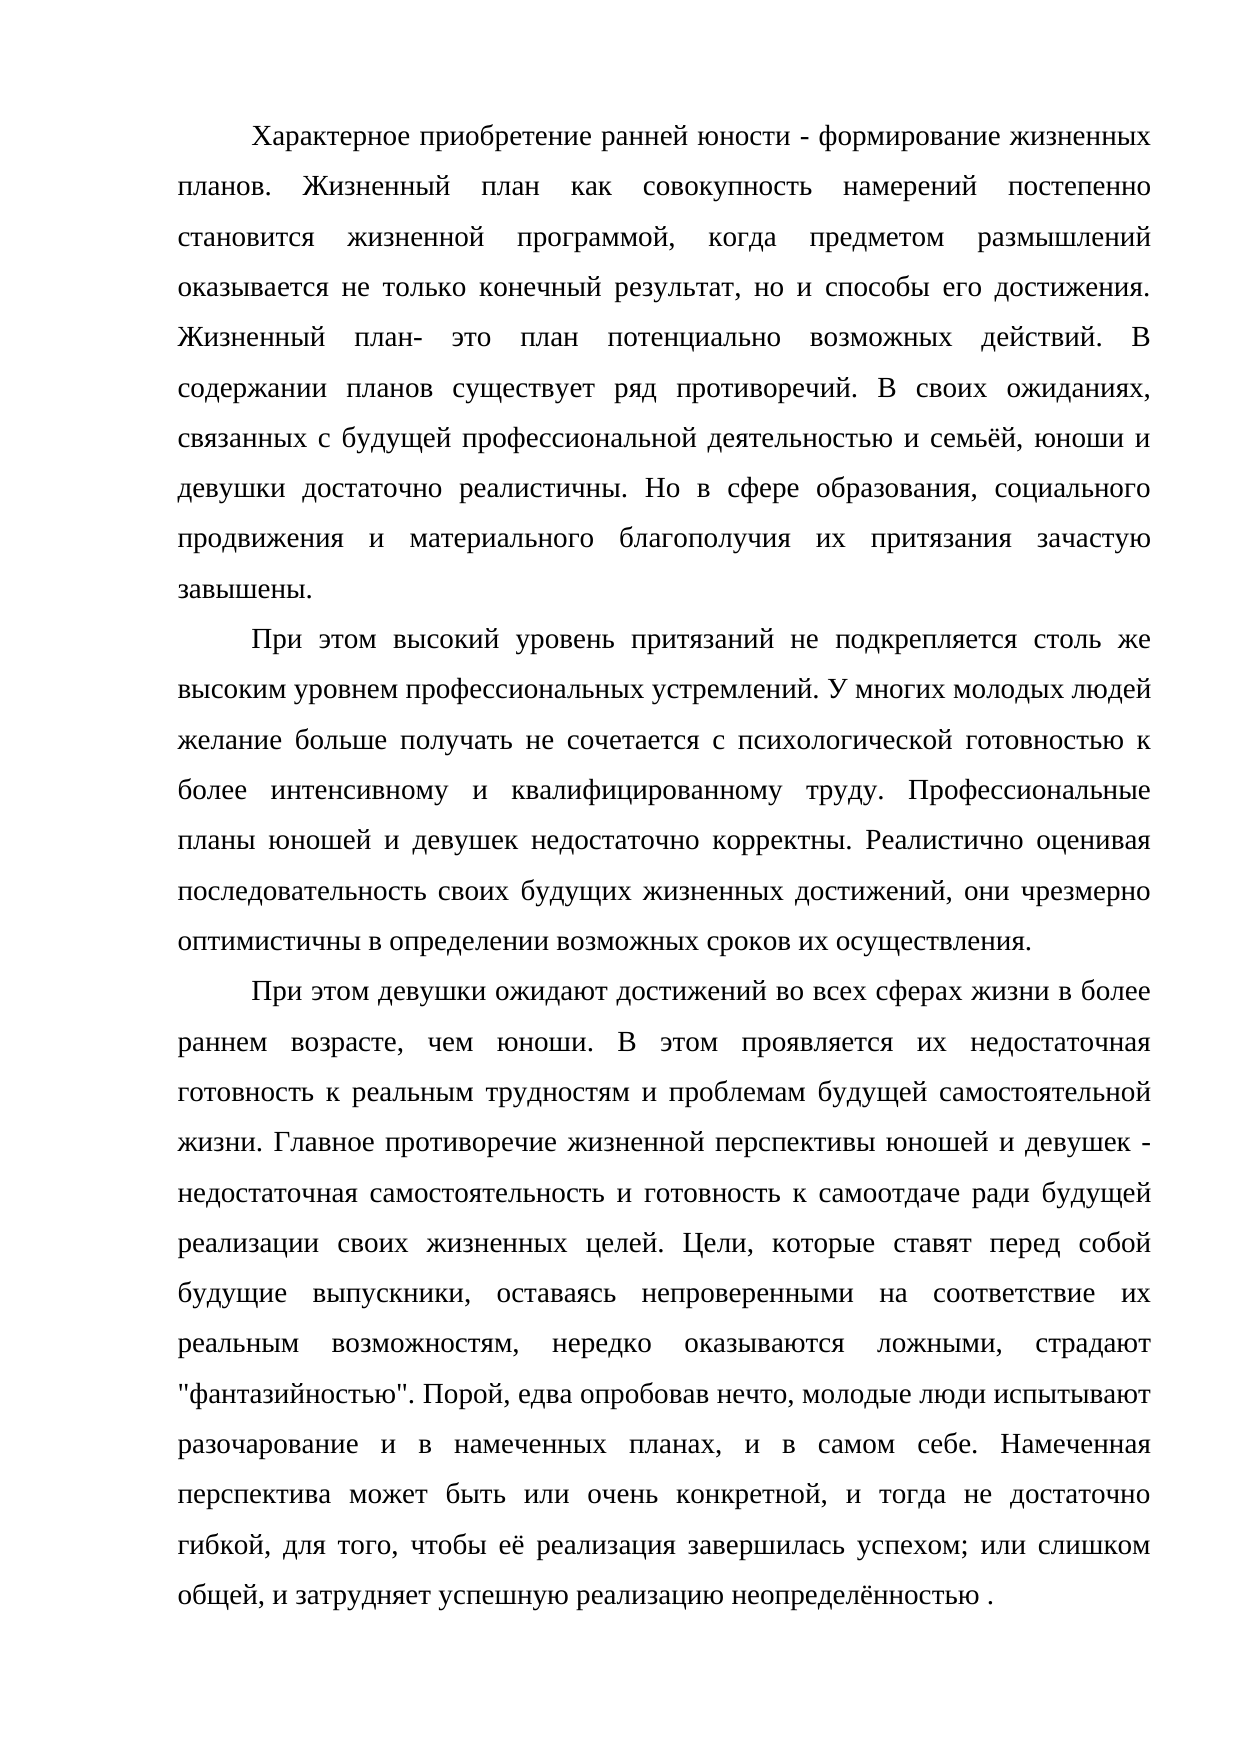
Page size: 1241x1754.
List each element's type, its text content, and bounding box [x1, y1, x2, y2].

text При этом девушки ожидают достижений во всех сферах жизни в более раннем возрасте, чем юноши. В этом проявляется их недостаточная готовность к реальным трудностям и проблемам будущей самостоятельной жизни. Главное противоречие жизненной перспективы юношей и девушек - недостаточная самостоятельность и готовность к самоотдаче ради будущей реализации своих жизненных целей. Цели, которые ставят перед собой будущие выпускники, оставаясь непроверенными на соответствие их реальным возможностям, нередко оказываются ложными, страдают "фантазийностью". Порой, едва опробовав нечто, молодые люди испытывают разочарование и в намеченных планах, и в самом себе. Намеченная перспектива может быть или очень конкретной, и тогда не достаточно гибкой, для того, чтобы её реализация завершилась успехом; или слишком общей, и затрудняет успешную реализацию неопределённостью . [177, 973, 1152, 1611]
text Характерное приобретение ранней юности - формирование жизненных планов. Жизненный план как совокупность намерений постепенно становится жизненной программой, когда предметом размышлений оказывается не только конечный результат, но и способы его достижения. Жизненный план- это план потенциально возможных действий. В содержании планов существует ряд противоречий. В своих ожиданиях, связанных с будущей профессиональной деятельностью и семьёй, юноши и девушки достаточно реалистичны. Но в сфере образования, социального продвижения и материального благополучия их притязания зачастую завышены. [177, 118, 1152, 604]
text При этом высокий уровень притязаний не подкрепляется столь же высоким уровнем профессиональных устремлений. У многих молодых людей желание больше получать не сочетается с психологической готовностью к более интенсивному и квалифицированному труду. Профессиональные планы юношей и девушек недостаточно корректны. Реалистично оценивая последовательность своих будущих жизненных достижений, они чрезмерно оптимистичны в определении возможных сроков их осуществления. [177, 621, 1152, 957]
